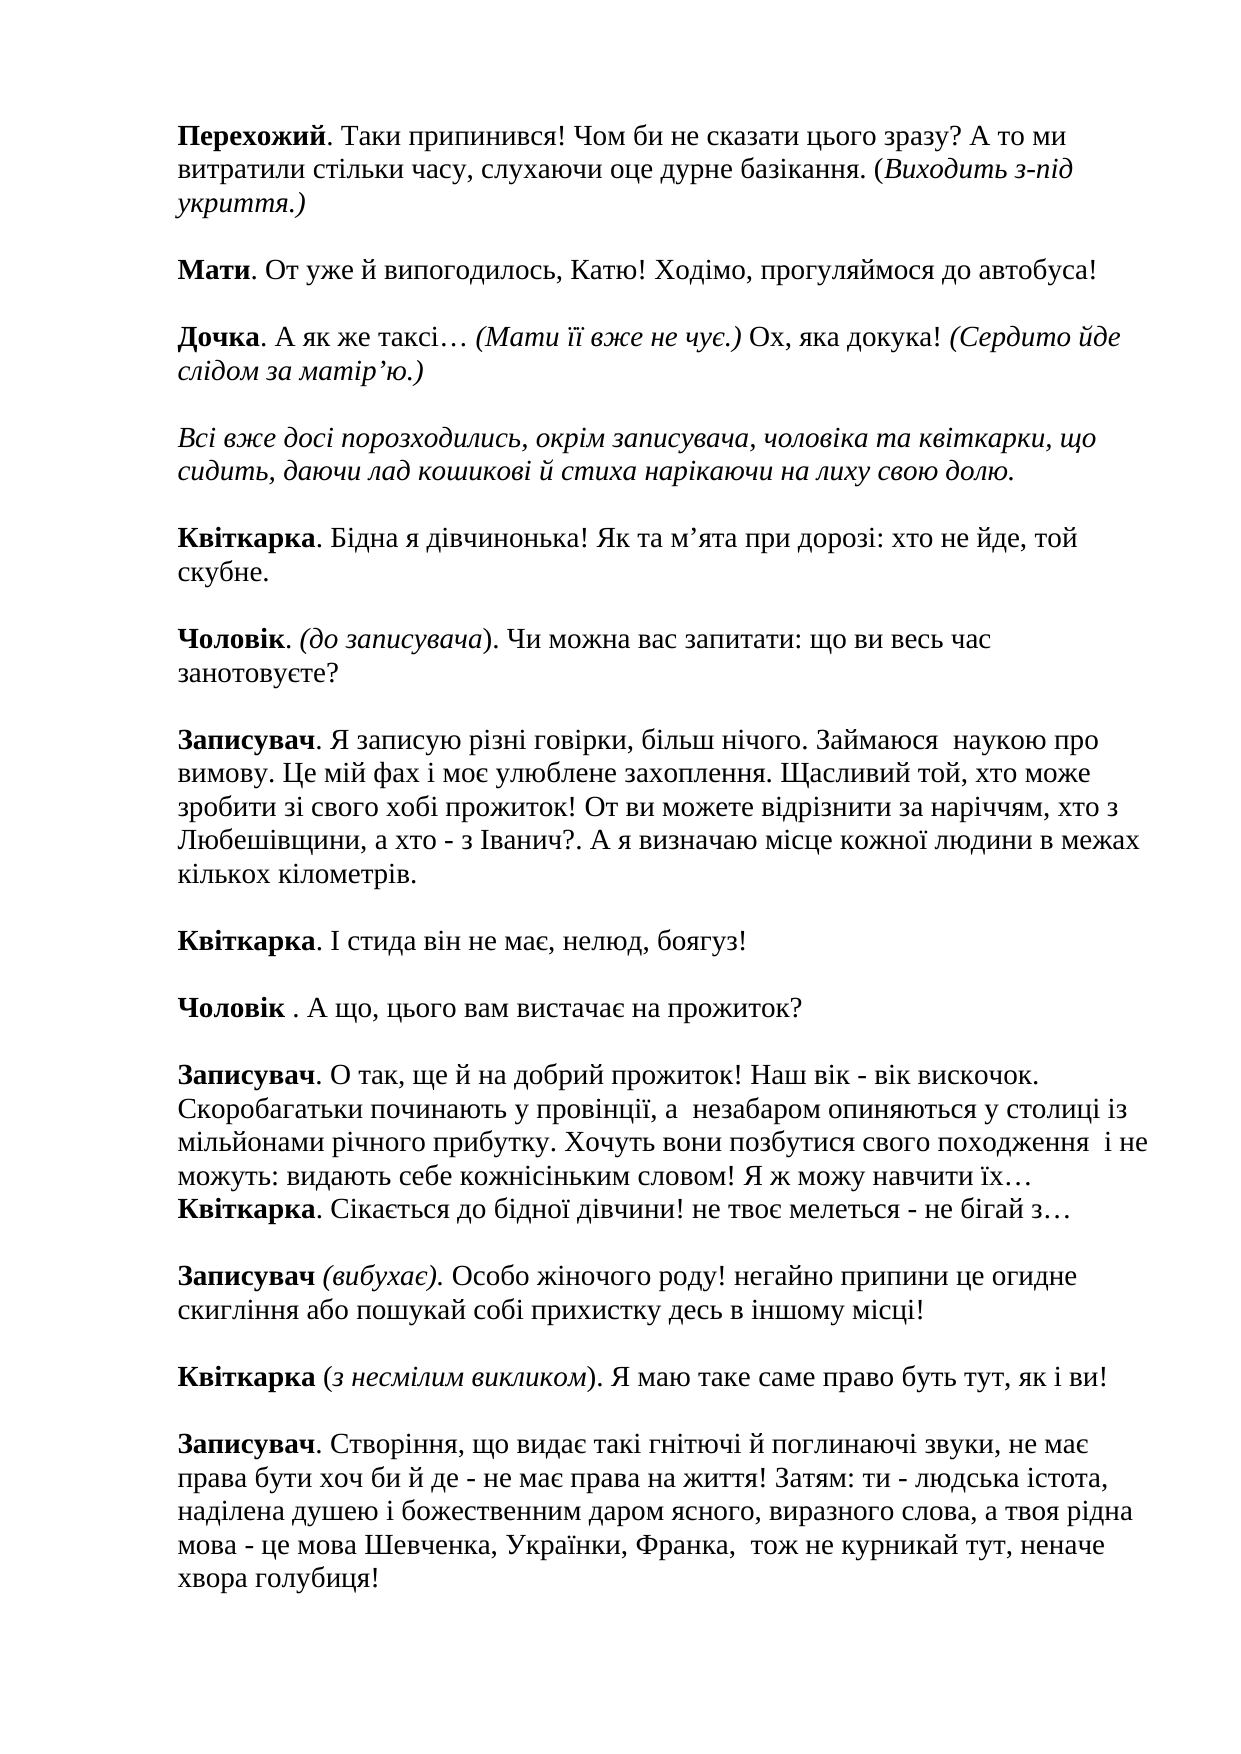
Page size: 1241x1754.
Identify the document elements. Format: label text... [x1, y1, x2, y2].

text Квіткарка. І стида він не має, нелюд, боягуз! [177, 923, 1152, 957]
text Записувач (вибухає). Особо жіночого роду! негайно припини це огидне скигління або пошукай собі прихистку десь в іншому місці! [177, 1258, 1152, 1326]
text Чоловік . А що, цього вам вистачає на прожиток? [177, 990, 1152, 1024]
text Квіткарка. Сікається до бідної дівчини! не твоє мелеться - не бігай з… [177, 1191, 1152, 1225]
text Чоловік. (до записувача). Чи можна вас запитати: що ви весь час занотовуєте? [177, 621, 1152, 688]
text Записувач. О так, ще й на добрий прожиток! Наш вік - вік вискочок. Скоробагатьки починають у провінції, а незабаром опиняються у столиці із мільйонами річного прибутку. Хочуть вони позбутися свого походження і не можуть: видають себе кожнісіньким словом! Я ж можу навчити їх… [177, 1057, 1152, 1191]
text Записувач. Створіння, що видає такі гнітючі й поглинаючі звуки, не має права бути хоч би й де - не має права на життя! Затям: ти - людська істота, наділена душею і божественним даром ясного, виразного слова, а твоя рідна мова - це мова Шевченка, Українки, Франка, тож не курникай тут, неначе хвора голубиця! [177, 1426, 1152, 1594]
text Квіткарка. Бідна я дівчинонька! Як та м’ята при дорозі: хто не йде, той скубне. [177, 521, 1152, 588]
text Квіткарка (з несмілим викликом). Я маю таке саме право буть тут, як і ви! [177, 1359, 1152, 1393]
text Дочка. А як же таксі… (Мати її вже не чує.) Ох, яка докука! (Сердито йде слідом за матір’ю.) [177, 319, 1152, 386]
text Записувач. Я записую різні говірки, більш нічого. Займаюся наукою про вимову. Це мій фах і моє улюблене захоплення. Щасливий той, хто може зробити зі свого хобі прожиток! От ви можете відрізнити за наріччям, хто з Любешівщини, а хто - з Іванич?. А я визначаю місце кожної людини в межах кількох кілометрів. [177, 722, 1152, 889]
text Перехожий. Таки припинився! Чом би не сказати цього зразу? А то ми витратили стільки часу, слухаючи оце дурне базікання. (Виходить з-під укриття.) [177, 118, 1152, 219]
text Всі вже досі порозходились, окрім записувача, чоловіка та квіткарки, що сидить, даючи лад кошикові й стиха нарікаючи на лиху свою долю. [177, 420, 1152, 487]
text Мати. От уже й випогодилось, Катю! Ходімо, прогуляймося до автобуса! [177, 252, 1152, 286]
